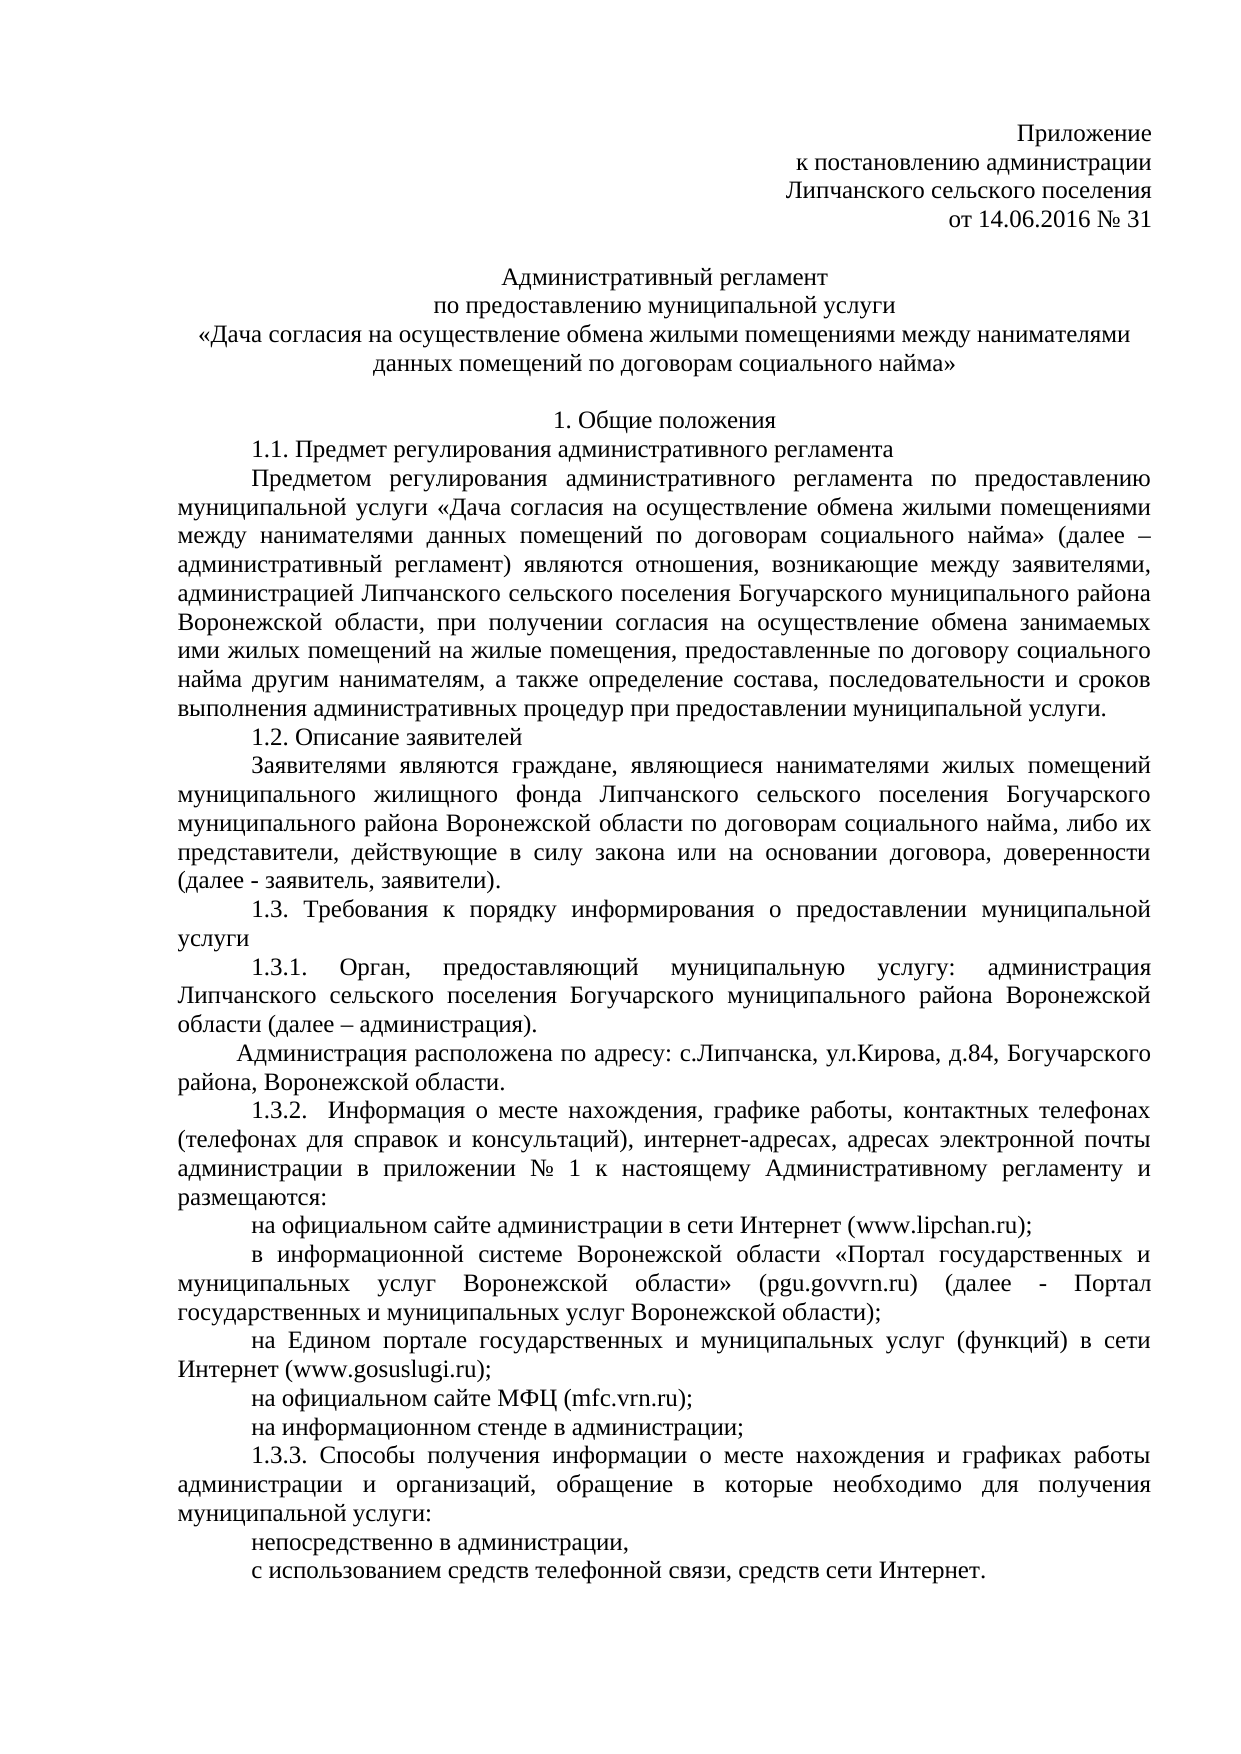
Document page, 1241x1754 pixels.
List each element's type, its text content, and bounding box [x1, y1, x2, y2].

text 1.3.3. Способы получения информации о месте нахождения и графиках работы администрации и организаций, обращение в которые необходимо для получения муниципальной услуги: [177, 1441, 1152, 1527]
text в информационной системе Воронежской области «Портал государственных и муниципальных услуг Воронежской области» (pgu.govvrn.ru) (далее - Портал государственных и муниципальных услуг Воронежской области); [177, 1239, 1152, 1326]
text Липчанского сельского поселения [177, 176, 1152, 204]
text 1.3.1. Орган, предоставляющий муниципальную услугу: администрация Липчанского сельского поселения Богучарского муниципального района Воронежской области (далее – администрация). [177, 952, 1152, 1038]
text к постановлению администрации [177, 147, 1152, 176]
text на Едином портале государственных и муниципальных услуг (функций) в сети Интернет (www.gosuslugi.ru); [177, 1326, 1152, 1383]
text Заявителями являются граждане, являющиеся нанимателями жилых помещений муниципального жилищного фонда Липчанского сельского поселения Богучарского муниципального района Воронежской области по договорам социального найма, либо их представители, действующие в силу закона или на основании договора, доверенности (далее - заявитель, заявители). [177, 751, 1152, 894]
text по предоставлению муниципальной услуги [177, 291, 1152, 319]
text «Дача согласия на осуществление обмена жилыми помещениями между нанимателями данных помещений по договорам социального найма» [177, 319, 1152, 377]
text Административный регламент [177, 262, 1152, 291]
text 1. Общие положения [177, 406, 1152, 434]
text 1.3.2. Информация о месте нахождения, графике работы, контактных телефонах (телефонах для справок и консультаций), интернет-адресах, адресах электронной почты администрации в приложении № 1 к настоящему Административному регламенту и размещаются: [177, 1096, 1152, 1211]
text от 14.06.2016 № 31 [177, 204, 1152, 233]
text Администрация расположена по адресу: с.Липчанска, ул.Кирова, д.84, Богучарского района, Воронежской области. [177, 1038, 1152, 1096]
text на официальном сайте администрации в сети Интернет (www.lipchan.ru); [177, 1211, 1152, 1239]
text на официальном сайте МФЦ (mfc.vrn.ru); [177, 1383, 1152, 1412]
text 1.3. Требования к порядку информирования о предоставлении муниципальной услуги [177, 894, 1152, 952]
text с использованием средств телефонной связи, средств сети Интернет. [177, 1556, 1152, 1584]
text Предметом регулирования административного регламента по предоставлению муниципальной услуги «Дача согласия на осуществление обмена жилыми помещениями между нанимателями данных помещений по договорам социального найма» (далее – административный регламент) являются отношения, возникающие между заявителями, администрацией Липчанского сельского поселения Богучарского муниципального района Воронежской области, при получении согласия на осуществление обмена занимаемых ими жилых помещений на жилые помещения, предоставленные по договору социального найма другим нанимателям, а также определение состава, последовательности и сроков выполнения административных процедур при предоставлении муниципальной услуги. [177, 463, 1152, 722]
text Приложение [177, 118, 1152, 147]
text непосредственно в администрации, [177, 1527, 1152, 1556]
text 1.1. Предмет регулирования административного регламента [177, 434, 1152, 463]
text на информационном стенде в администрации; [177, 1412, 1152, 1441]
text 1.2. Описание заявителей [177, 722, 1152, 751]
